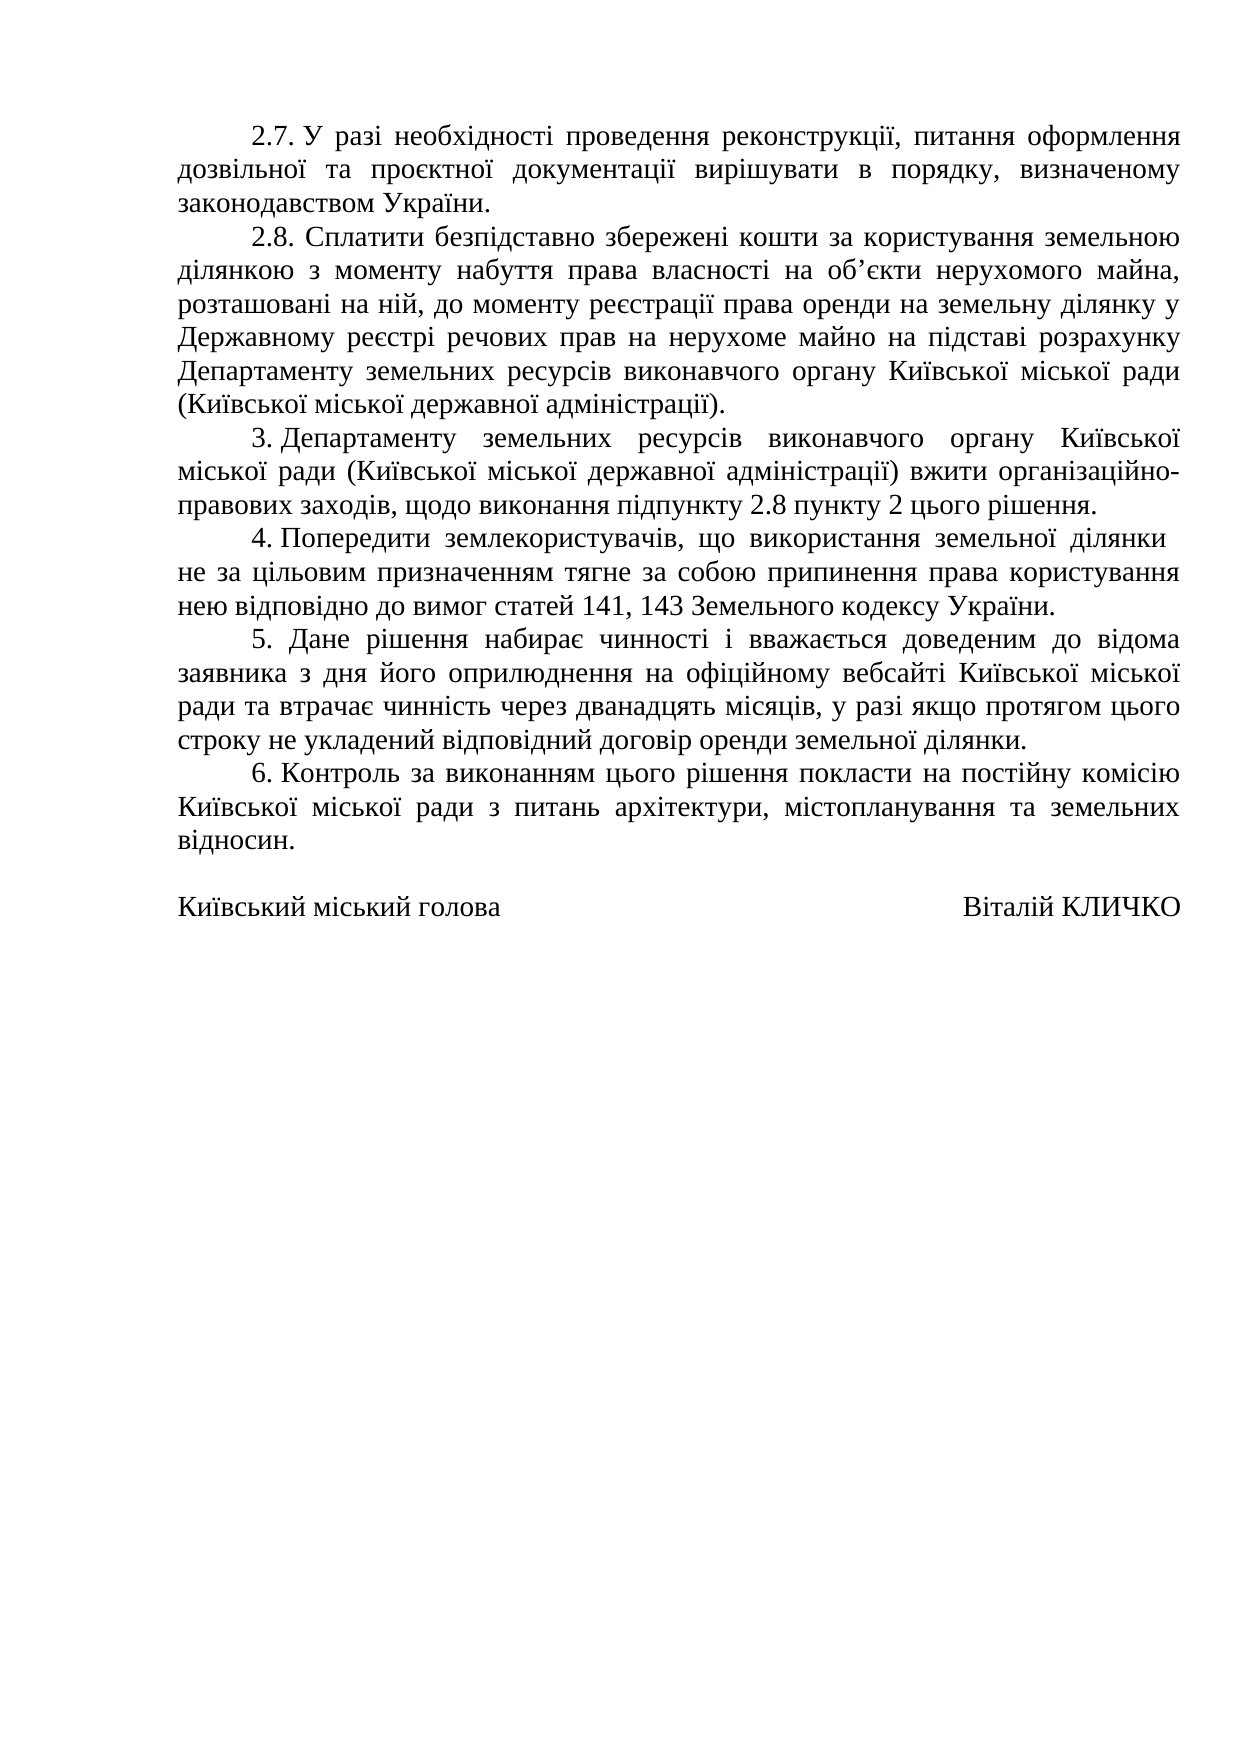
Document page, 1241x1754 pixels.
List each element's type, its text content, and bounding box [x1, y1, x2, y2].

text 4. Попередити землекористувачів, що використання земельної ділянки не за цільовим призначенням тягне за собою припинення права користування нею відповідно до вимог статей 141, 143 Земельного кодексу України. [177, 521, 1181, 621]
table_header Віталій КЛИЧКО [679, 890, 1192, 923]
text 3. Департаменту земельних ресурсів виконавчого органу Київської міської ради (Київської міської державної адміністрації) вжити організаційно-правових заходів, щодо виконання підпункту 2.8 пункту 2 цього рішення. [177, 420, 1181, 521]
text 5. Дане рішення набирає чинності і вважається доведеним до відома заявника з дня його оприлюднення на офіційному вебсайті Київської міської ради та втрачає чинність через дванадцять місяців, у разі якщо протягом цього строку не укладений відповідний договір оренди земельної ділянки. [177, 621, 1181, 755]
text 2.8. Сплатити безпідставно збережені кошти за користування земельною ділянкою з моменту набуття права власності на об’єкти нерухомого майна, розташовані на ній, до моменту реєстрації права оренди на земельну ділянку у Державному реєстрі речових прав на нерухоме майно на підставі розрахунку Департаменту земельних ресурсів виконавчого органу Київської міської ради (Київської міської державної адміністрації). [177, 219, 1181, 420]
table_header Київський міський голова [166, 890, 679, 923]
text 6. Контроль за виконанням цього рішення покласти на постійну комісію Київської міської ради з питань архітектури, містопланування та земельних відносин. [177, 755, 1181, 856]
text 2.7. У разі необхідності проведення реконструкції, питання оформлення дозвільної та проєктної документації вирішувати в порядку, визначеному законодавством України. [177, 118, 1181, 219]
